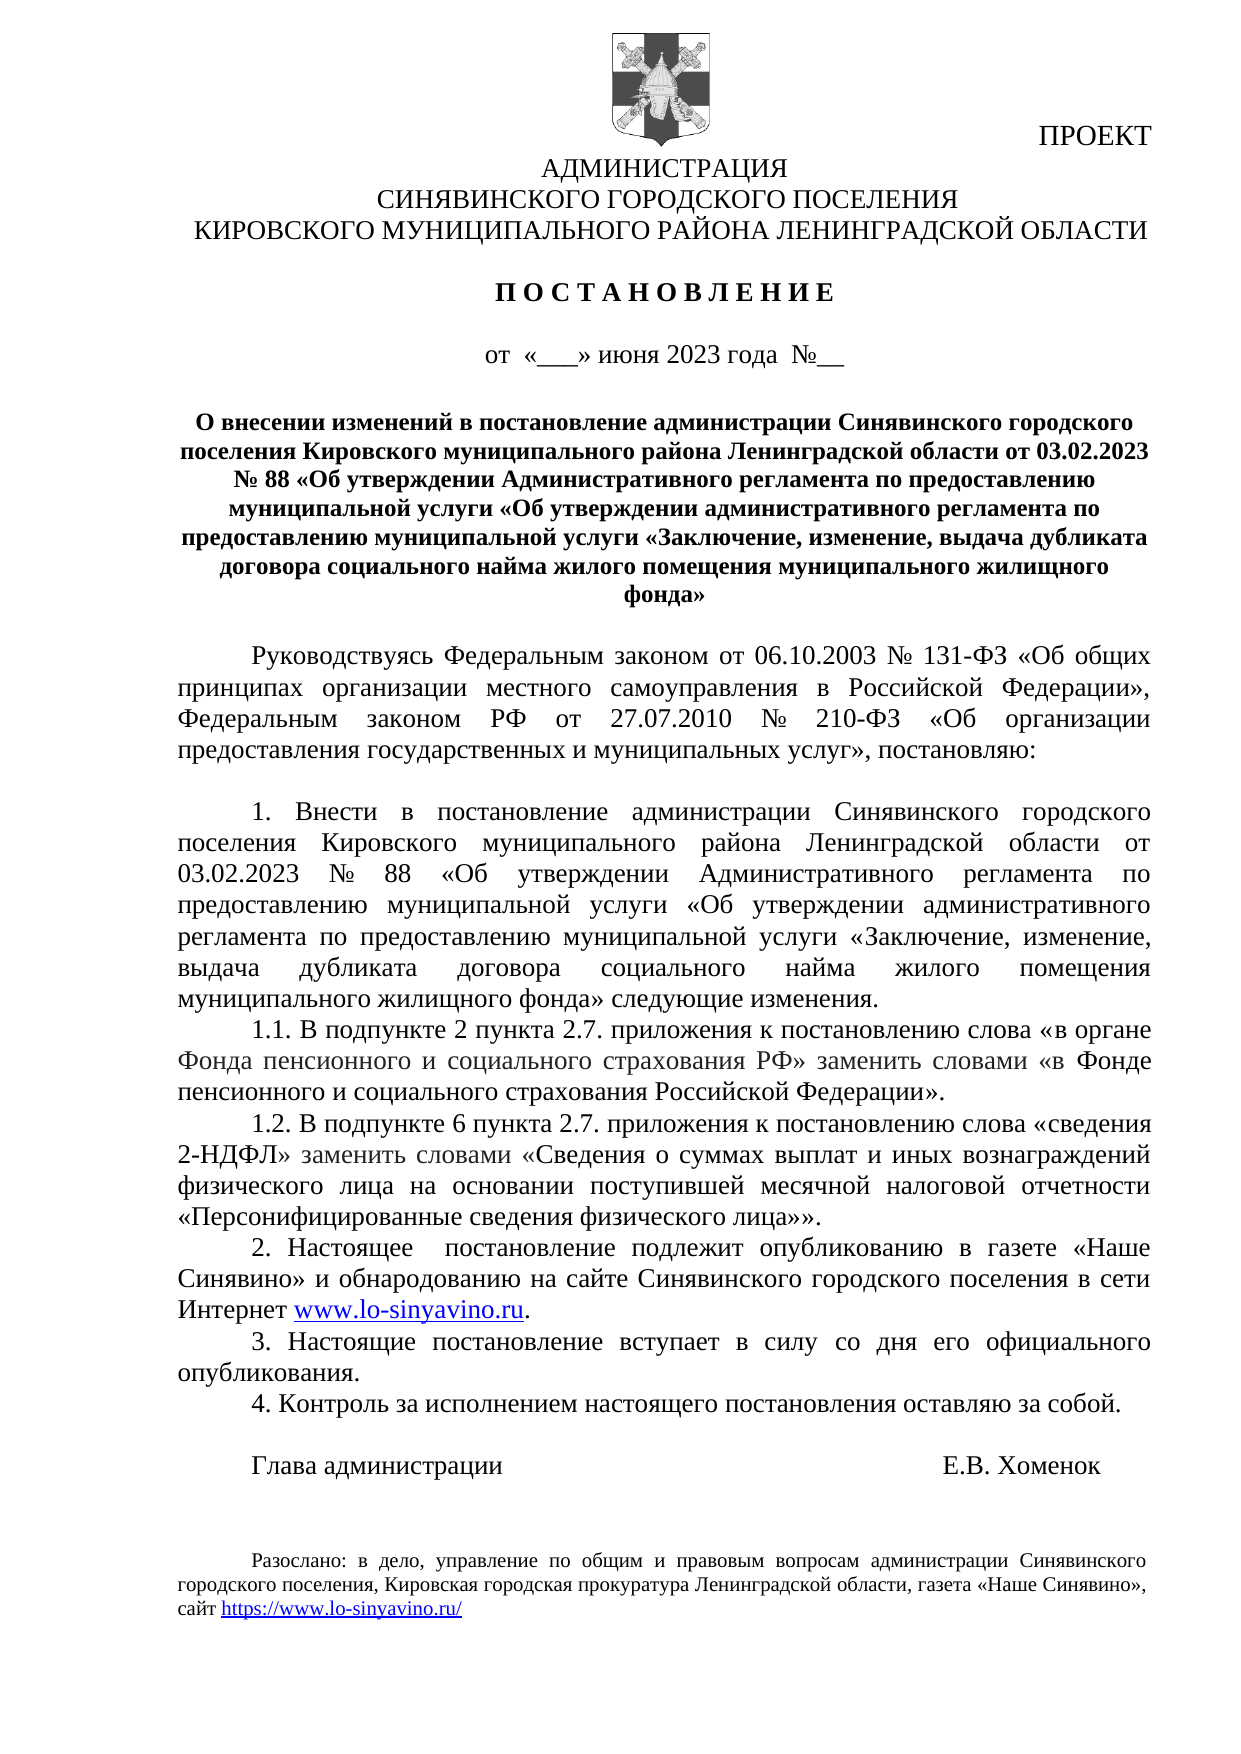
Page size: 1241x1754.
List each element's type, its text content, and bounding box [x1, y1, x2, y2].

text КИРОВСКОГО МУНИЦИПАЛЬНОГО РАЙОНА ЛЕНИНГРАДСКОЙ ОБЛАСТИ [177, 214, 1152, 245]
text 1.2. В подпункте 6 пункта 2.7. приложения к постановлению слова «сведения 2-НДФЛ» заменить словами «Сведения о суммах выплат и иных вознаграждений физического лица на основании поступившей месячной налоговой отчетности «Персонифицированные сведения физического лица»». [177, 1107, 1152, 1231]
text П О С Т А Н О В Л Е Н И Е [177, 276, 1152, 307]
text СИНЯВИНСКОГО ГОРОДСКОГО ПОСЕЛЕНИЯ [177, 183, 1152, 214]
text АДМИНИСТРАЦИЯ [177, 152, 1152, 183]
text Разослано: в дело, управление по общим и правовым вопросам администрации Синявинского городского поселения, Кировская городская прокуратура Ленинградской области, газета «Наше Синявино», сайт https://www.lo-sinyavino.ru/ [177, 1547, 1147, 1620]
text 4. Контроль за исполнением настоящего постановления оставляю за собой. [177, 1387, 1152, 1418]
text 3. Настоящие постановление вступает в силу со дня его официального опубликования. [177, 1325, 1152, 1387]
text О внесении изменений в постановление администрации Синявинского городского поселения Кировского муниципального района Ленинградской области от 03.02.2023 № 88 «Об утверждении Административного регламента по предоставлению муниципальной услуги «Об утверждении административного регламента по предоставлению муниципальной услуги «Заключение, изменение, выдача дубликата договора социального найма жилого помещения муниципального жилищного фонда» [177, 407, 1152, 608]
subtitle от «___» июня 2023 года №__ [177, 338, 1152, 370]
text 2. Настоящее постановление подлежит опубликованию в газете «Наше Синявино» и обнародованию на сайте Синявинского городского поселения в сети Интернет www.lo-sinyavino.ru. [177, 1231, 1152, 1325]
text 1.1. В подпункте 2 пункта 2.7. приложения к постановлению слова «в органе Фонда пенсионного и социального страхования РФ» заменить словами «в Фонде пенсионного и социального страхования Российской Федерации». [177, 1013, 1152, 1107]
text Руководствуясь Федеральным законом от 06.10.2003 № 131-ФЗ «Об общих принципах организации местного самоуправления в Российской Федерации», Федеральным законом РФ от 27.07.2010 № 210-ФЗ «Об организации предоставления государственных и муниципальных услуг», постановляю: [177, 639, 1152, 764]
text 1. Внести в постановление администрации Синявинского городского поселения Кировского муниципального района Ленинградской области от 03.02.2023 № 88 «Об утверждении Административного регламента по предоставлению муниципальной услуги «Об утверждении административного регламента по предоставлению муниципальной услуги «Заключение, изменение, выдача дубликата договора социального найма жилого помещения муниципального жилищного фонда» следующие изменения. [177, 795, 1152, 1013]
text ПРОЕКТ [177, 118, 1152, 152]
text Глава администрации Е.В. Хоменок [177, 1449, 1152, 1480]
